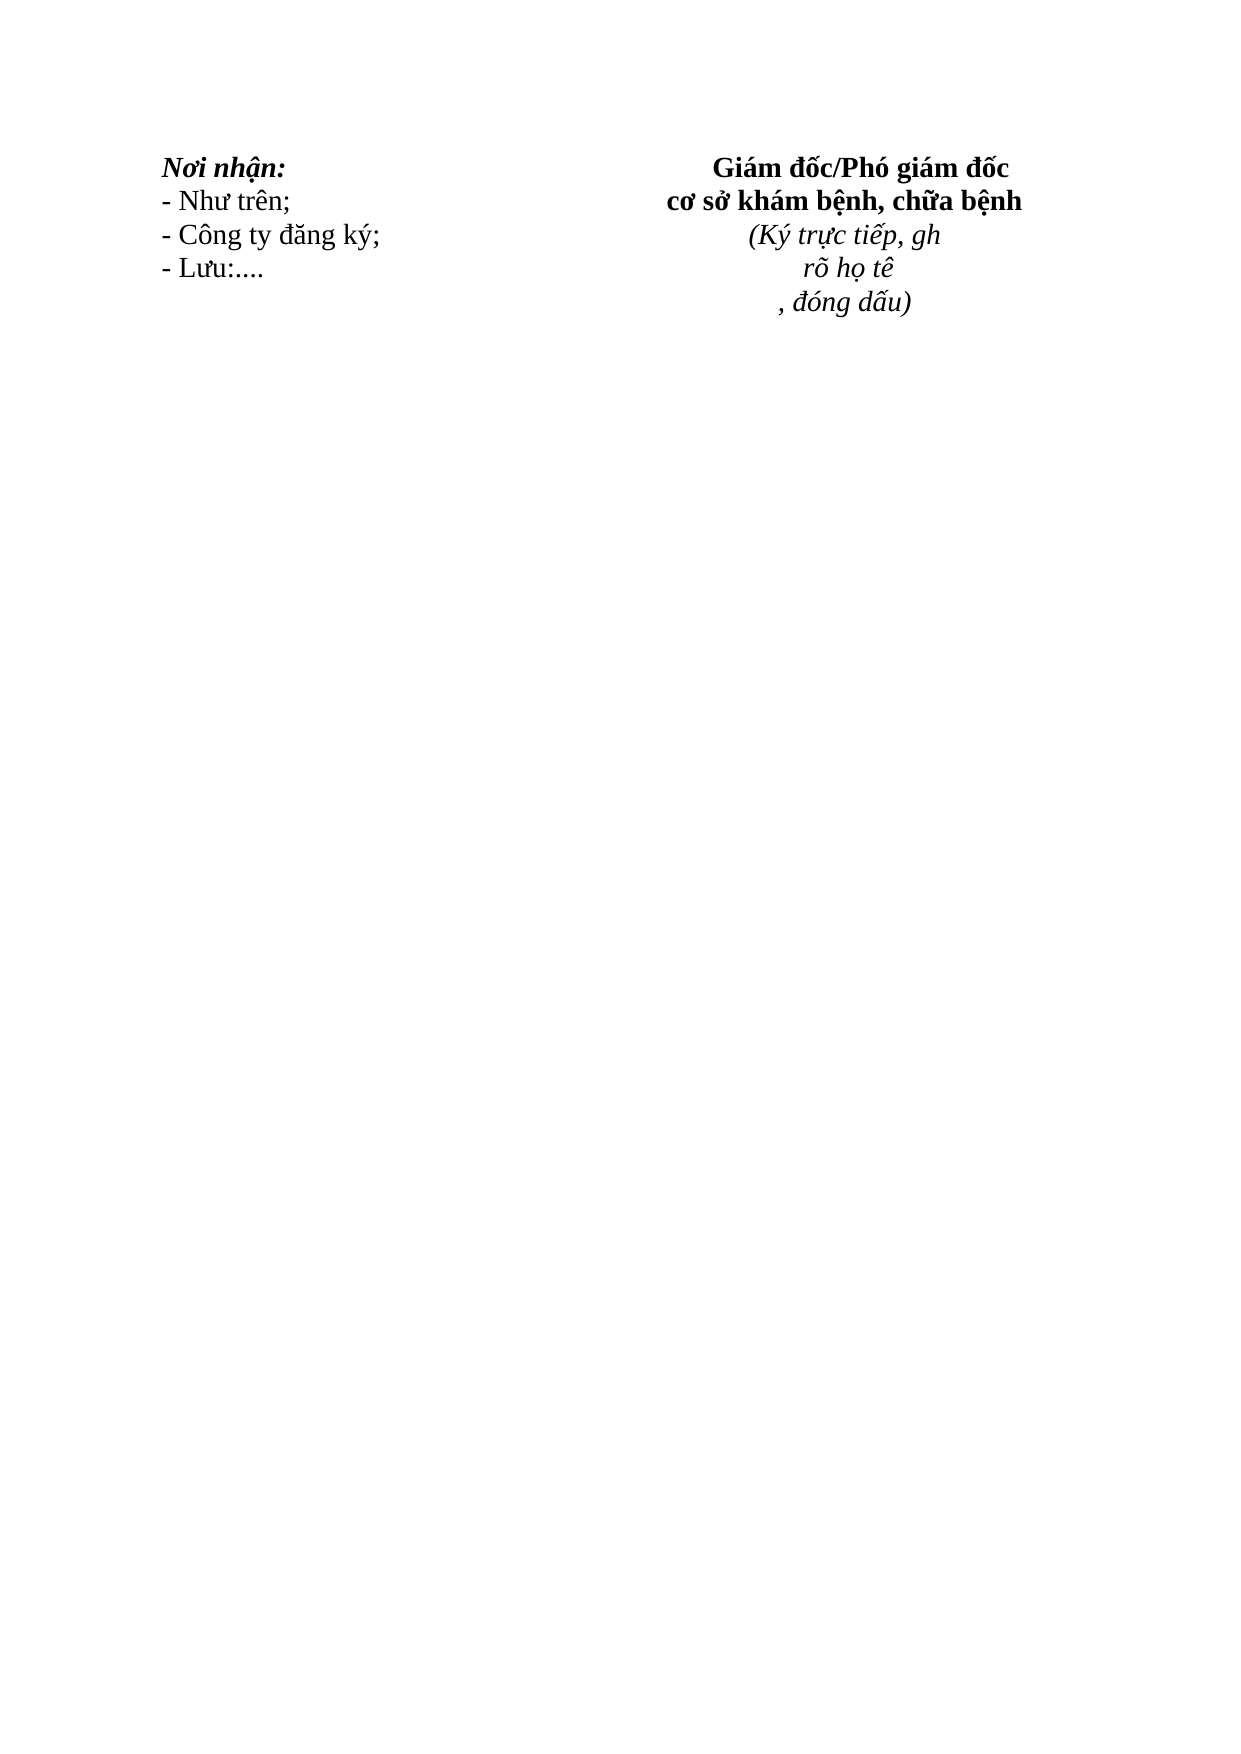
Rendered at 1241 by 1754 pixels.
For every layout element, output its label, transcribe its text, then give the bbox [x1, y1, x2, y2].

table_header [552, 150, 1102, 318]
table_header Nơi nhận: - Như trên; - Công ty đăng ký; - Lưu:.... [150, 150, 552, 318]
